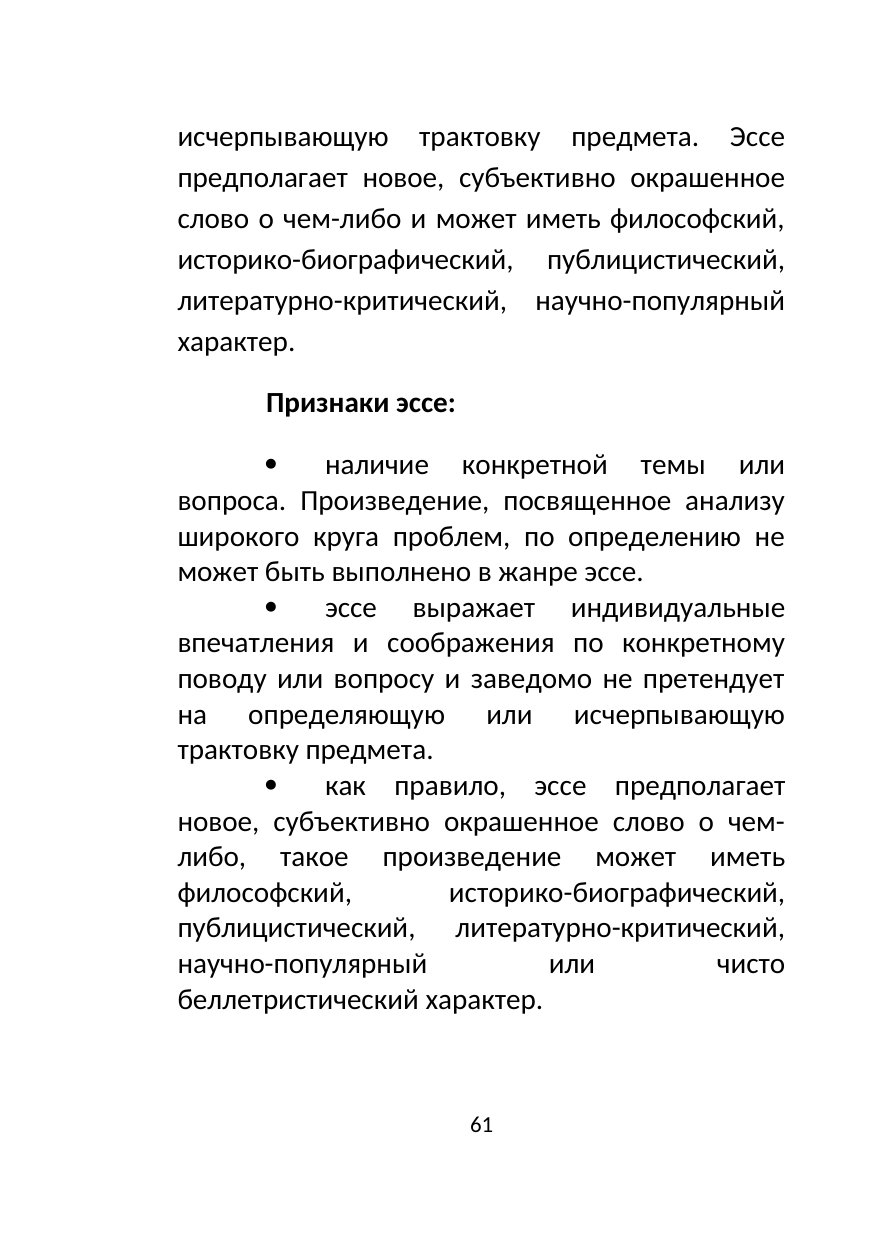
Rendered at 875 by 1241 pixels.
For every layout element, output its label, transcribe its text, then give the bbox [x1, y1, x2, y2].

list эссе выражает индивидуальные впечатления и соображения по конкретному поводу или вопросу и заведомо не претендует на определяющую или исчерпывающую трактовку предмета. [177, 589, 785, 767]
list как правило, эссе предполагает новое, субъективно окрашенное слово о чем-либо, такое произведение может иметь философский, историко-биографический, публицистический, литературно-критический, научно-популярный или чисто беллетристический характер. [177, 767, 785, 1016]
text Признаки эссе: [177, 384, 785, 420]
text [177, 118, 785, 358]
list наличие конкретной темы или вопроса. Произведение, посвященное анализу широкого круга проблем, по определению не может быть выполнено в жанре эссе. [177, 446, 785, 589]
